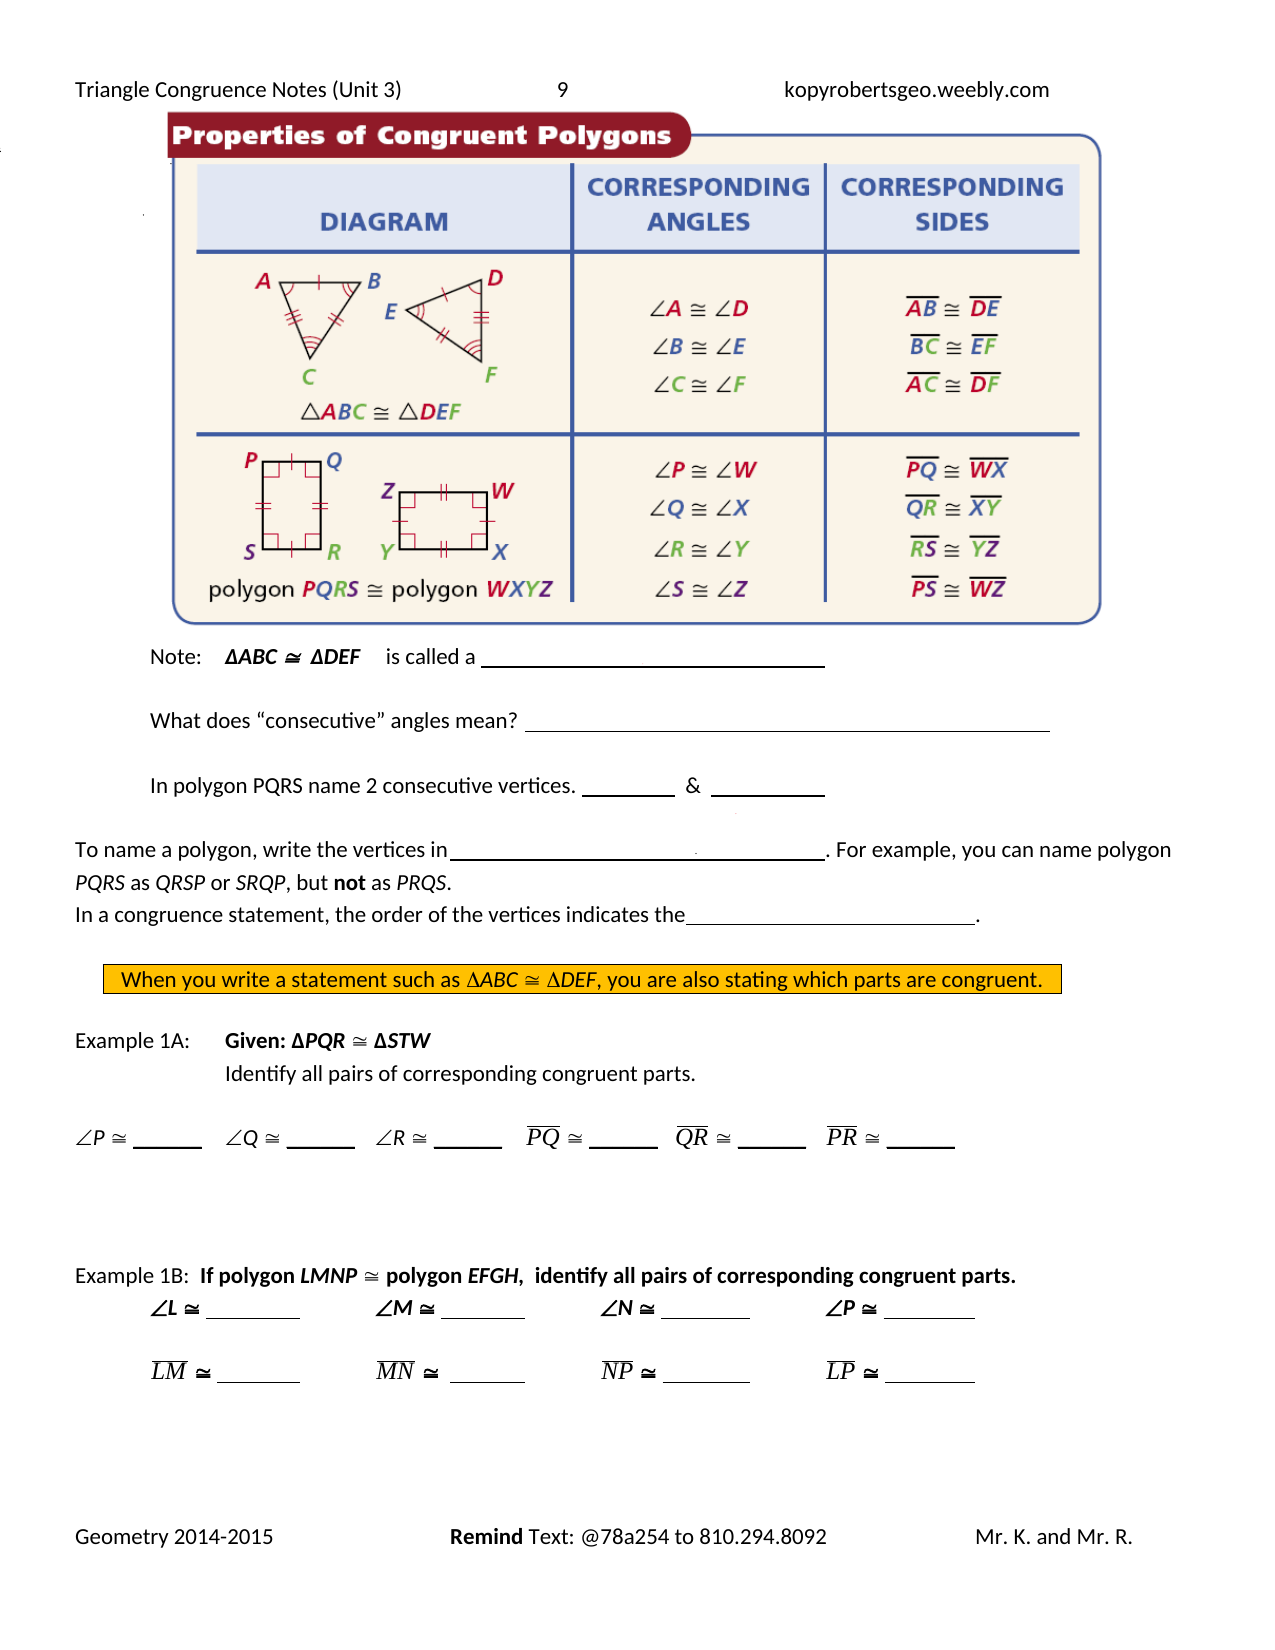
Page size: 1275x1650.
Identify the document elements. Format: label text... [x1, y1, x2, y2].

text Example 1B: If polygon LMNP polygon EFGH, identify all pairs of corresponding congruent parts. [75, 1261, 1200, 1289]
text What does “consecutive” angles mean? [75, 707, 1200, 735]
table_header When you write a statement such as ABC DEF, you are also stating which parts are congruent. [104, 965, 1061, 993]
text Identify all pairs of corresponding congruent parts. [75, 1059, 1200, 1087]
text To name a polygon, write the vertices in . For example, you can name polygon PQRS as QRSP or SRQP, but not as PRQS. [75, 835, 1200, 896]
text In polygon PQRS name 2 consecutive vertices. & [75, 771, 1200, 799]
picture [167, 103, 1108, 639]
text Example 1A: Given: ∆PQR ∆STW [75, 1026, 1200, 1054]
text P ______ Q ______ R ______ ______ ______ ______ [75, 1123, 1200, 1151]
text Note: ΔABC ΔDEF is called a [75, 642, 1200, 670]
text In a congruence statement, the order of the vertices indicates the . [75, 900, 1200, 928]
text L M N P [75, 1293, 1200, 1321]
